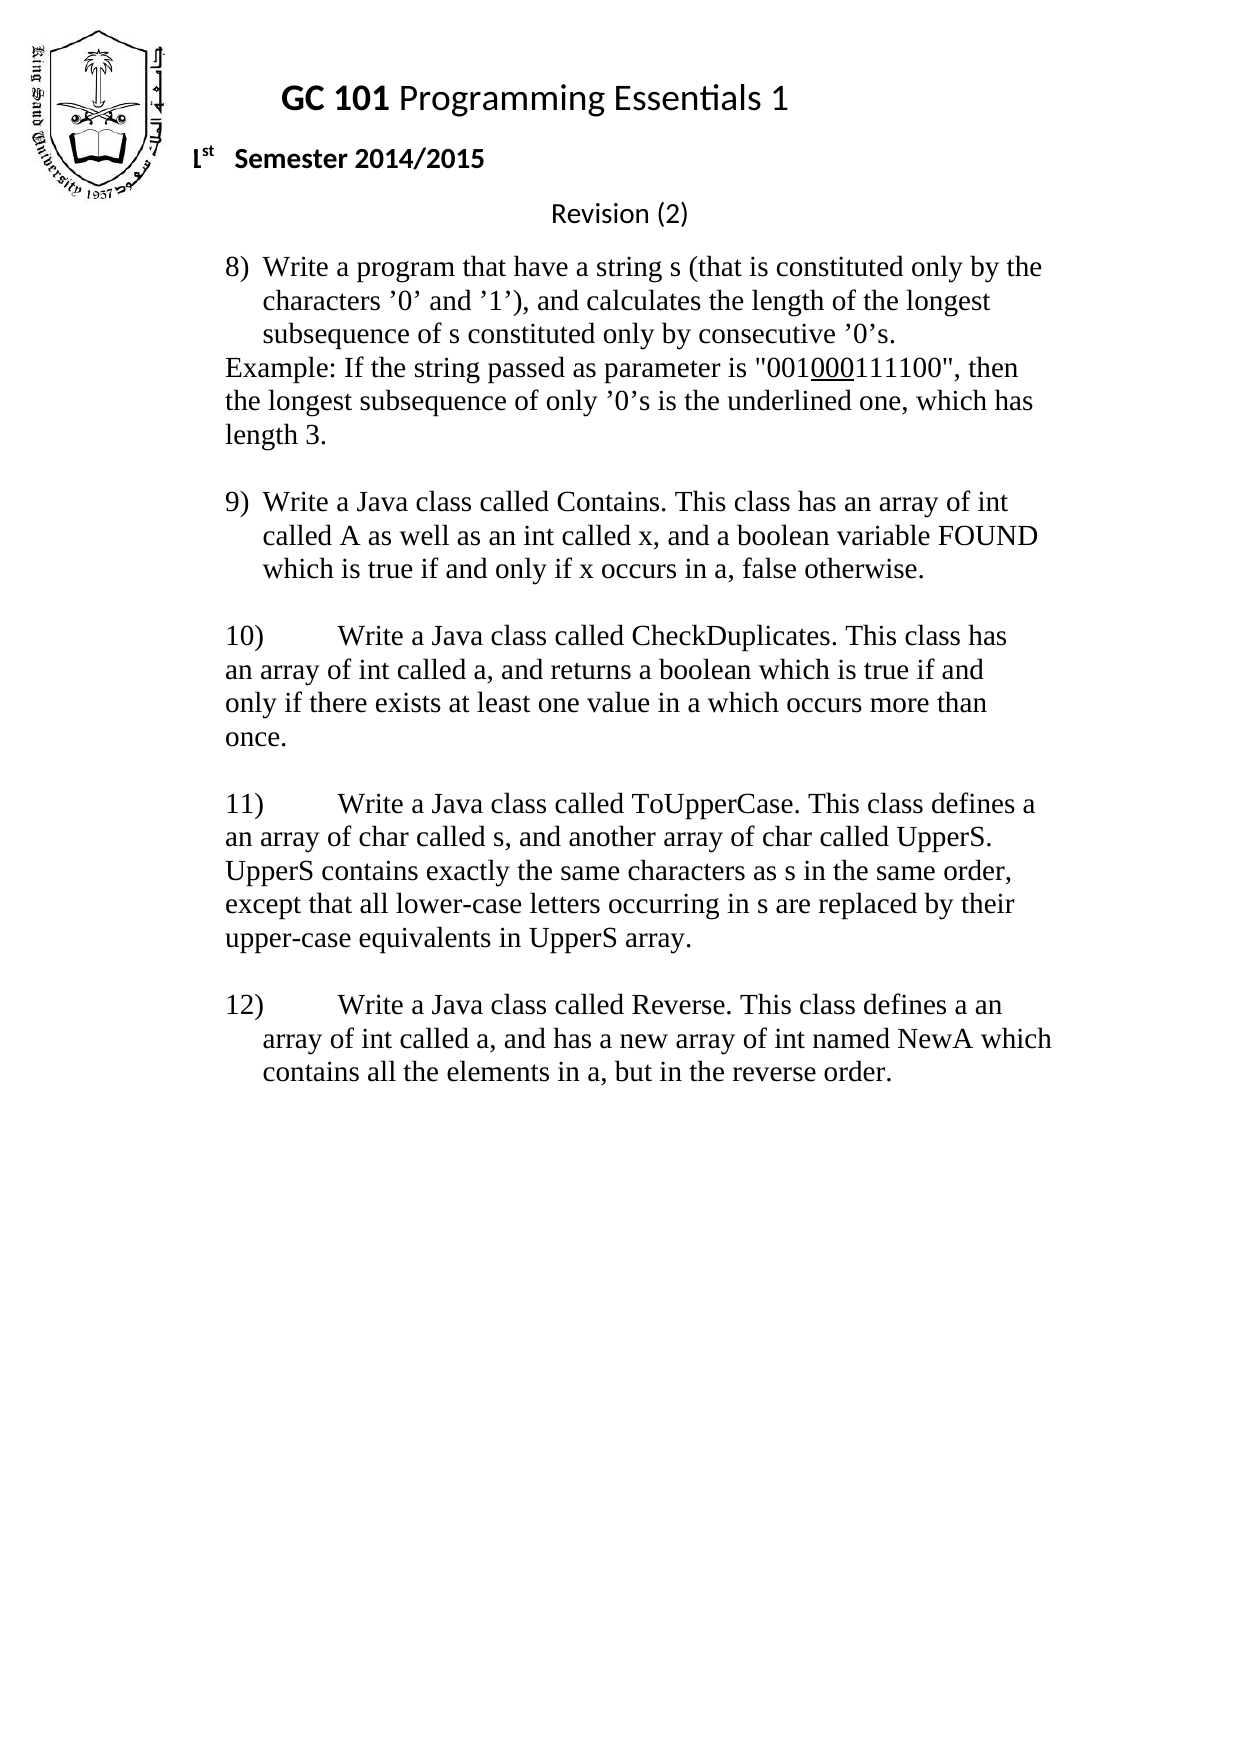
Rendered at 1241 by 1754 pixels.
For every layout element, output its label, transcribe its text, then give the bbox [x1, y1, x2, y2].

list Write a Java class called ToUpperCase. This class defines a [225, 786, 1053, 819]
list Write a Java class called Contains. This class has an array of int called A as well as an int called x, and a boolean variable FOUND which is true if and only if x occurs in a, false otherwise. [225, 484, 1053, 585]
list Write a Java class called Reverse. This class defines a an array of int called a, and has a new array of int named NewA which contains all the elements in a, but in the reverse order. [225, 987, 1053, 1088]
picture [0, 18, 194, 210]
text only if there exists at least one value in a which occurs more than once. [225, 685, 1053, 752]
text an array of char called s, and another array of char called UpperS. UpperS contains exactly the same characters as s in the same order, except that all lower-case letters occurring in s are replaced by their upper-case equivalents in UpperS array. [225, 819, 1053, 954]
list Write a Java class called CheckDuplicates. This class has [225, 618, 1053, 652]
text Example: If the string passed as parameter is "001000111100", then the longest subsequence of only ’0’s is the underlined one, which has length 3. [225, 350, 1053, 451]
list Write a program that have a string s (that is constituted only by the characters ’0’ and ’1’), and calculates the length of the longest subsequence of s constituted only by consecutive ’0’s. [225, 249, 1053, 350]
text an array of int called a, and returns a boolean which is true if and [225, 652, 1053, 685]
